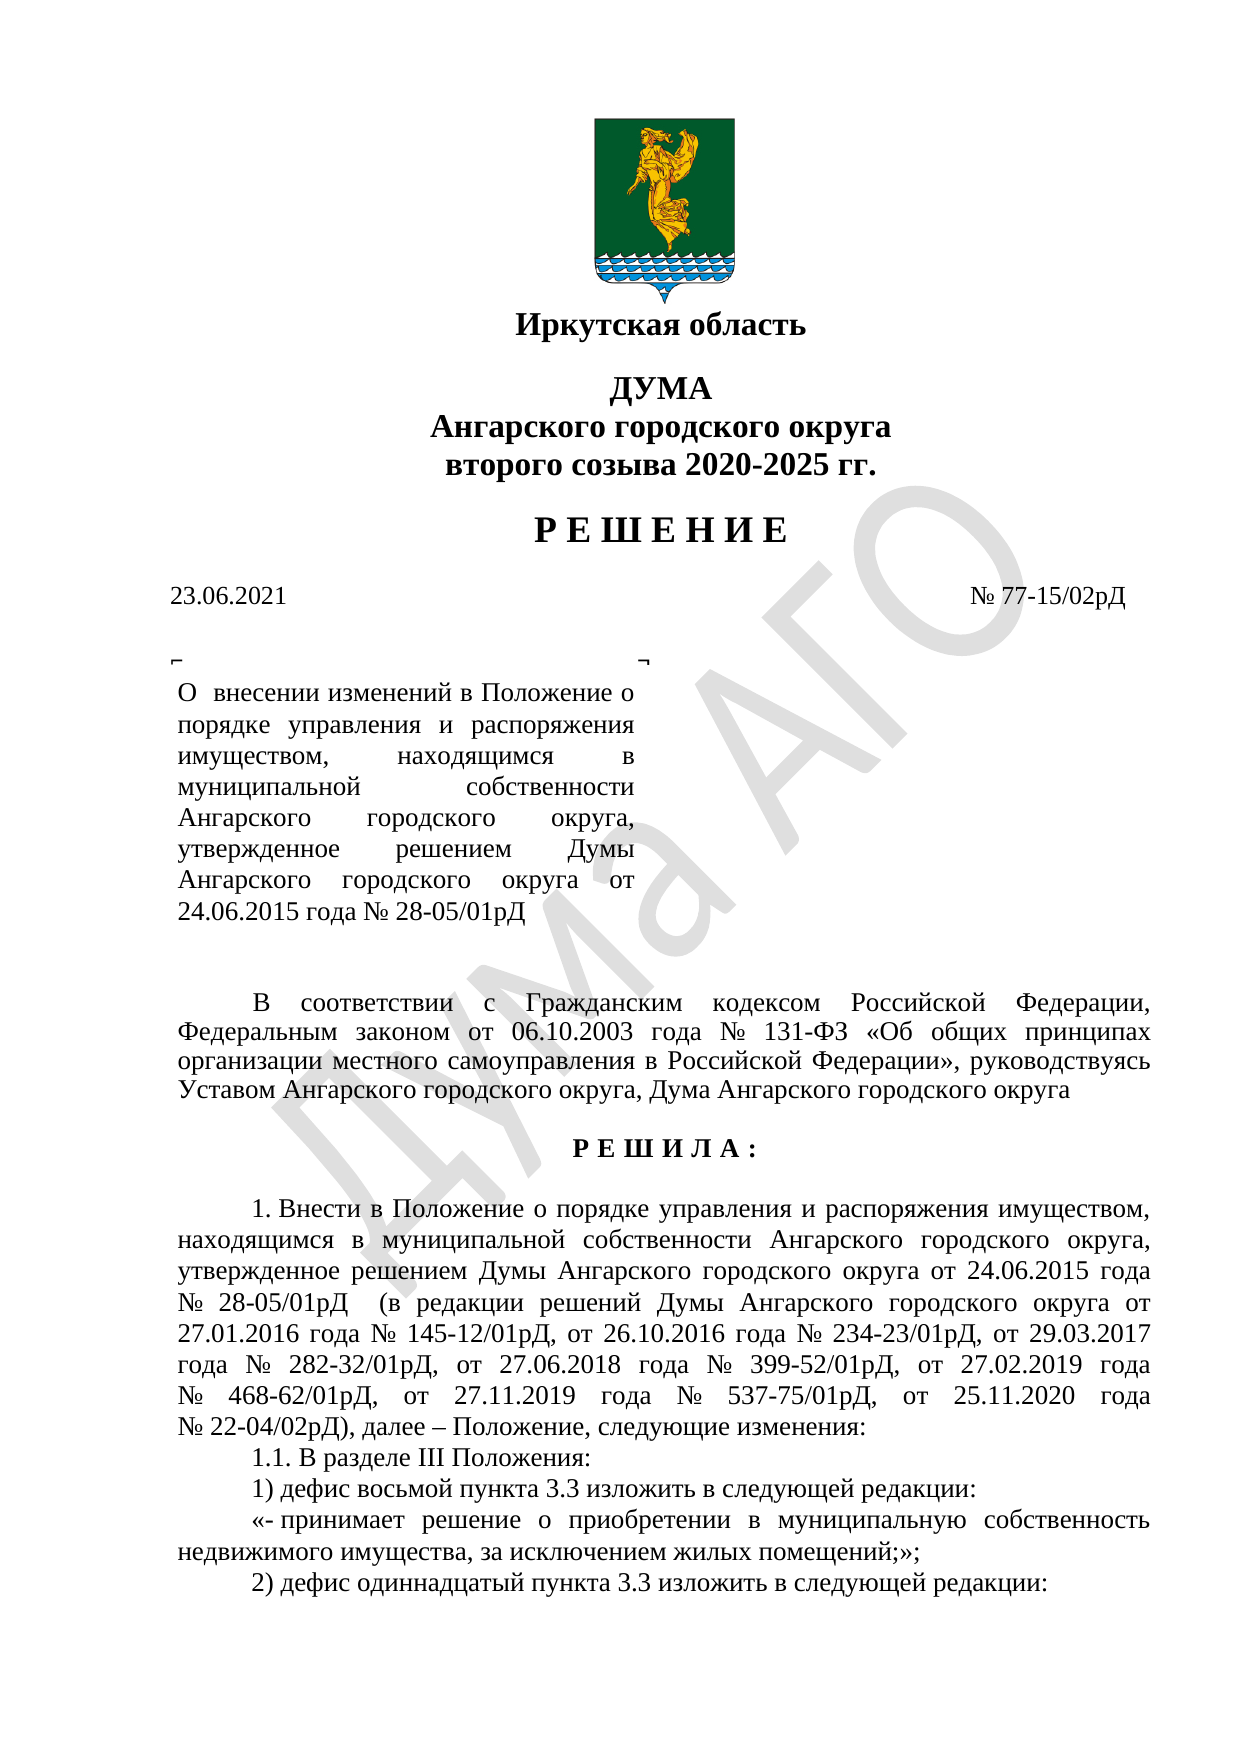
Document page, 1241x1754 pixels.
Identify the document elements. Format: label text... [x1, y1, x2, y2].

text В соответствии с Гражданским кодексом Российской Федерации, Федеральным законом от 06.10.2003 года № 131-ФЗ «Об общих принципах организации местного самоуправления в Российской Федерации», руководствуясь Уставом Ангарского городского округа, Дума Ангарского городского округа [177, 988, 1152, 1105]
text «- принимает решение о приобретении в муниципальную собственность недвижимого имущества, за исключением жилых помещений;»; [177, 1504, 1152, 1566]
table_cell [664, 644, 1164, 926]
text 2) дефис одиннадцатый пункта 3.3 изложить в следующей редакции: [177, 1566, 1152, 1597]
text 1. Внести в Положение о порядке управления и распоряжения имуществом, находящимся в муниципальной собственности Ангарского городского округа, утвержденное решением Думы Ангарского городского округа от 24.06.2015 года № 28-05/01рД (в редакции решений Думы Ангарского городского округа от 27.01.2016 года № 145-12/01рД, от 26.10.2016 года № 234-23/01рД, от 29.03.2017 года № 282-32/01рД, от 27.06.2018 года № 399-52/01рД, от 27.02.2019 года № 468-62/01рД, от 27.11.2019 года № 537-75/01рД, от 25.11.2020 года № 22-04/02рД), далее – Положение, следующие изменения: [177, 1192, 1152, 1441]
text РЕШИЛА: [177, 1134, 1152, 1163]
text 1.1. В разделе III Положения: [177, 1441, 1152, 1472]
picture [594, 118, 735, 305]
table_header Иркутская область ДУМА Ангарского городского округа второго созыва 2020-2025 гг. РЕШЕНИЕ 23.06.2021 № 77-15/02рД [159, 305, 1163, 643]
text 1) дефис восьмой пункта 3.3 изложить в следующей редакции: [177, 1472, 1152, 1504]
table_cell ⌐ ¬ О внесении изменений в Положение о порядке управления и распоряжения имуществом, находящимся в муниципальной собственности Ангарского городского округа, утвержденное решением Думы Ангарского городского округа от 24.06.2015 года № 28-05/01рД [159, 644, 664, 926]
